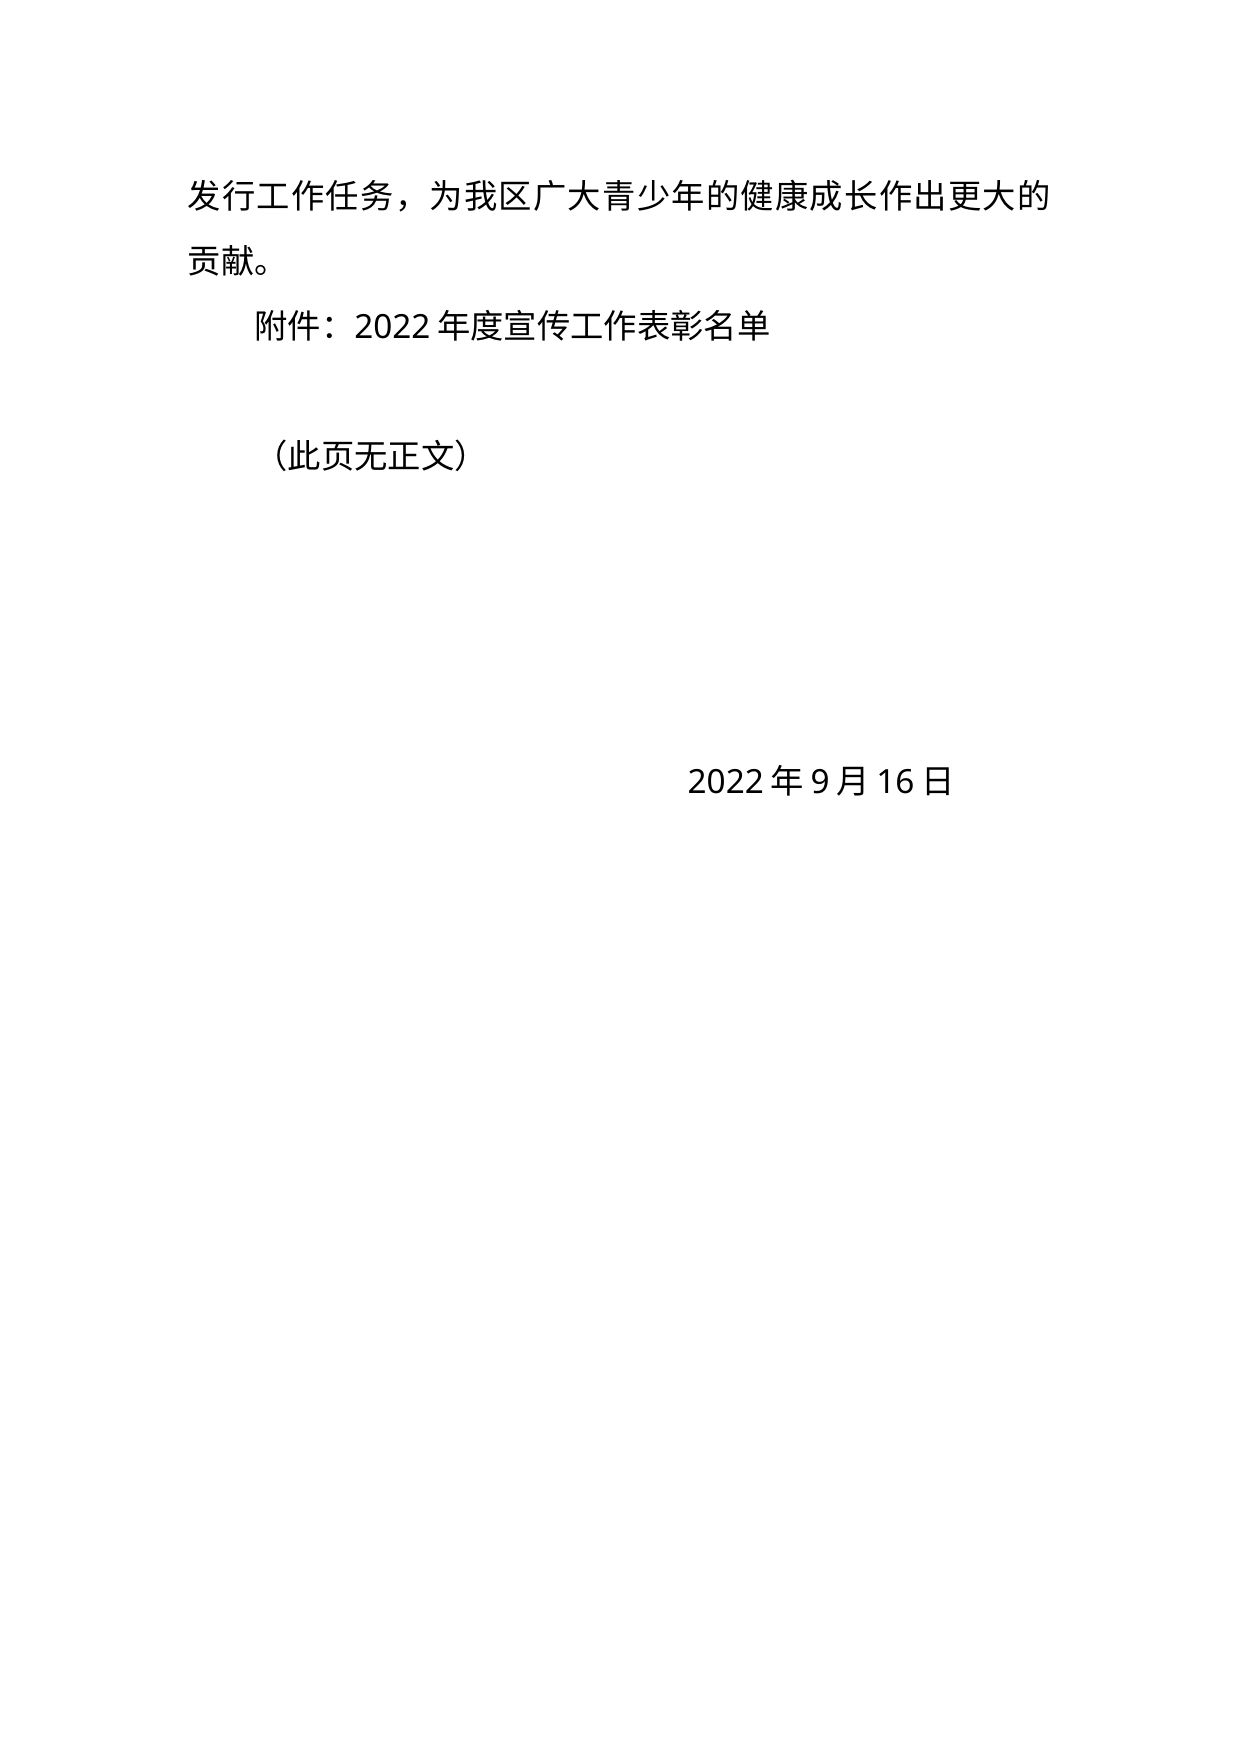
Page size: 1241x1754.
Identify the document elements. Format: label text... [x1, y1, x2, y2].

text （此页无正文） [187, 422, 1053, 487]
text 2022年9月16日 [187, 747, 1053, 812]
text 附件：2022年度宣传工作表彰名单 [187, 292, 1053, 357]
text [187, 162, 1053, 292]
